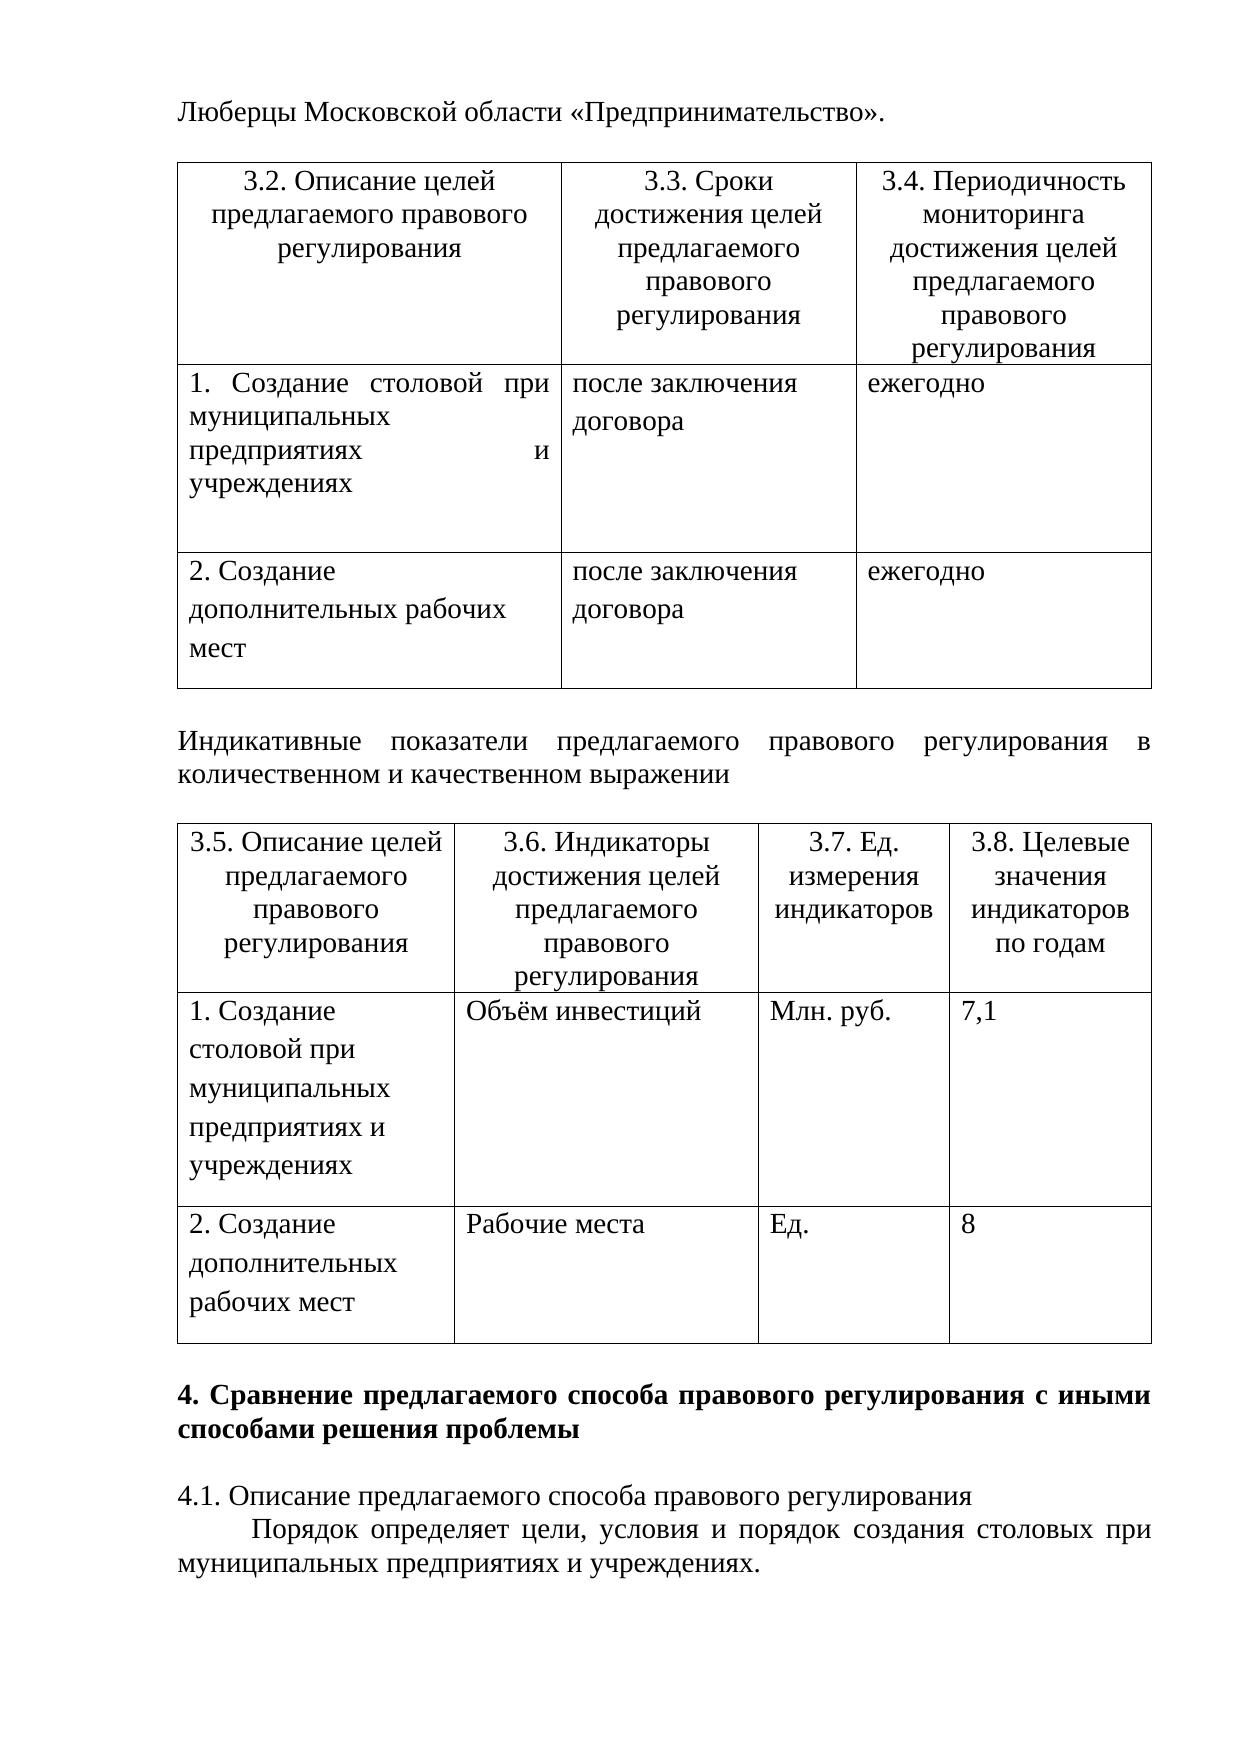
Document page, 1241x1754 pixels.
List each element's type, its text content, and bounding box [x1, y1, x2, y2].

table_header 3.5. Описание целей предлагаемого правового регулирования [178, 824, 454, 992]
text Индикативные показатели предлагаемого правового регулирования в количественном и качественном выражении [177, 723, 1152, 790]
table_cell 2. Создание дополнительных рабочих мест [178, 553, 561, 688]
table_cell 7,1 [950, 993, 1151, 1206]
text Порядок определяет цели, условия и порядок создания столовых при муниципальных предприятиях и учреждениях. [177, 1512, 1152, 1579]
table_cell после заключения договора [562, 365, 856, 552]
table_header 3.4. Периодичность мониторинга достижения целей предлагаемого правового регулирования [857, 163, 1151, 364]
text 4.1. Описание предлагаемого способа правового регулирования [177, 1478, 1152, 1512]
table_cell Объём инвестиций [455, 993, 758, 1206]
table_cell ежегодно [857, 365, 1151, 552]
table_header 3.7. Ед. измерения индикаторов [759, 824, 949, 992]
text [177, 94, 1152, 128]
table_header 3.2. Описание целей предлагаемого правового регулирования [178, 163, 561, 364]
table_cell 2. Создание дополнительных рабочих мест [178, 1207, 454, 1343]
table_cell Млн. руб. [759, 993, 949, 1206]
table_cell 1. Создание столовой при муниципальных предприятиях и учреждениях [178, 993, 454, 1206]
table_header 3.3. Сроки достижения целей предлагаемого правового регулирования [562, 163, 856, 364]
table_cell Рабочие места [455, 1207, 758, 1343]
table_cell Ед. [759, 1207, 949, 1343]
table_cell после заключения договора [562, 553, 856, 688]
table_cell 8 [950, 1207, 1151, 1343]
text 4. Сравнение предлагаемого способа правового регулирования с иными способами решения проблемы [177, 1377, 1152, 1444]
table_cell 1. Создание столовой при муниципальных предприятиях и учреждениях [178, 365, 561, 552]
table_header 3.6. Индикаторы достижения целей предлагаемого правового регулирования [455, 824, 758, 992]
table_header 3.8. Целевые значения индикаторов по годам [950, 824, 1151, 992]
table_cell ежегодно [857, 553, 1151, 688]
